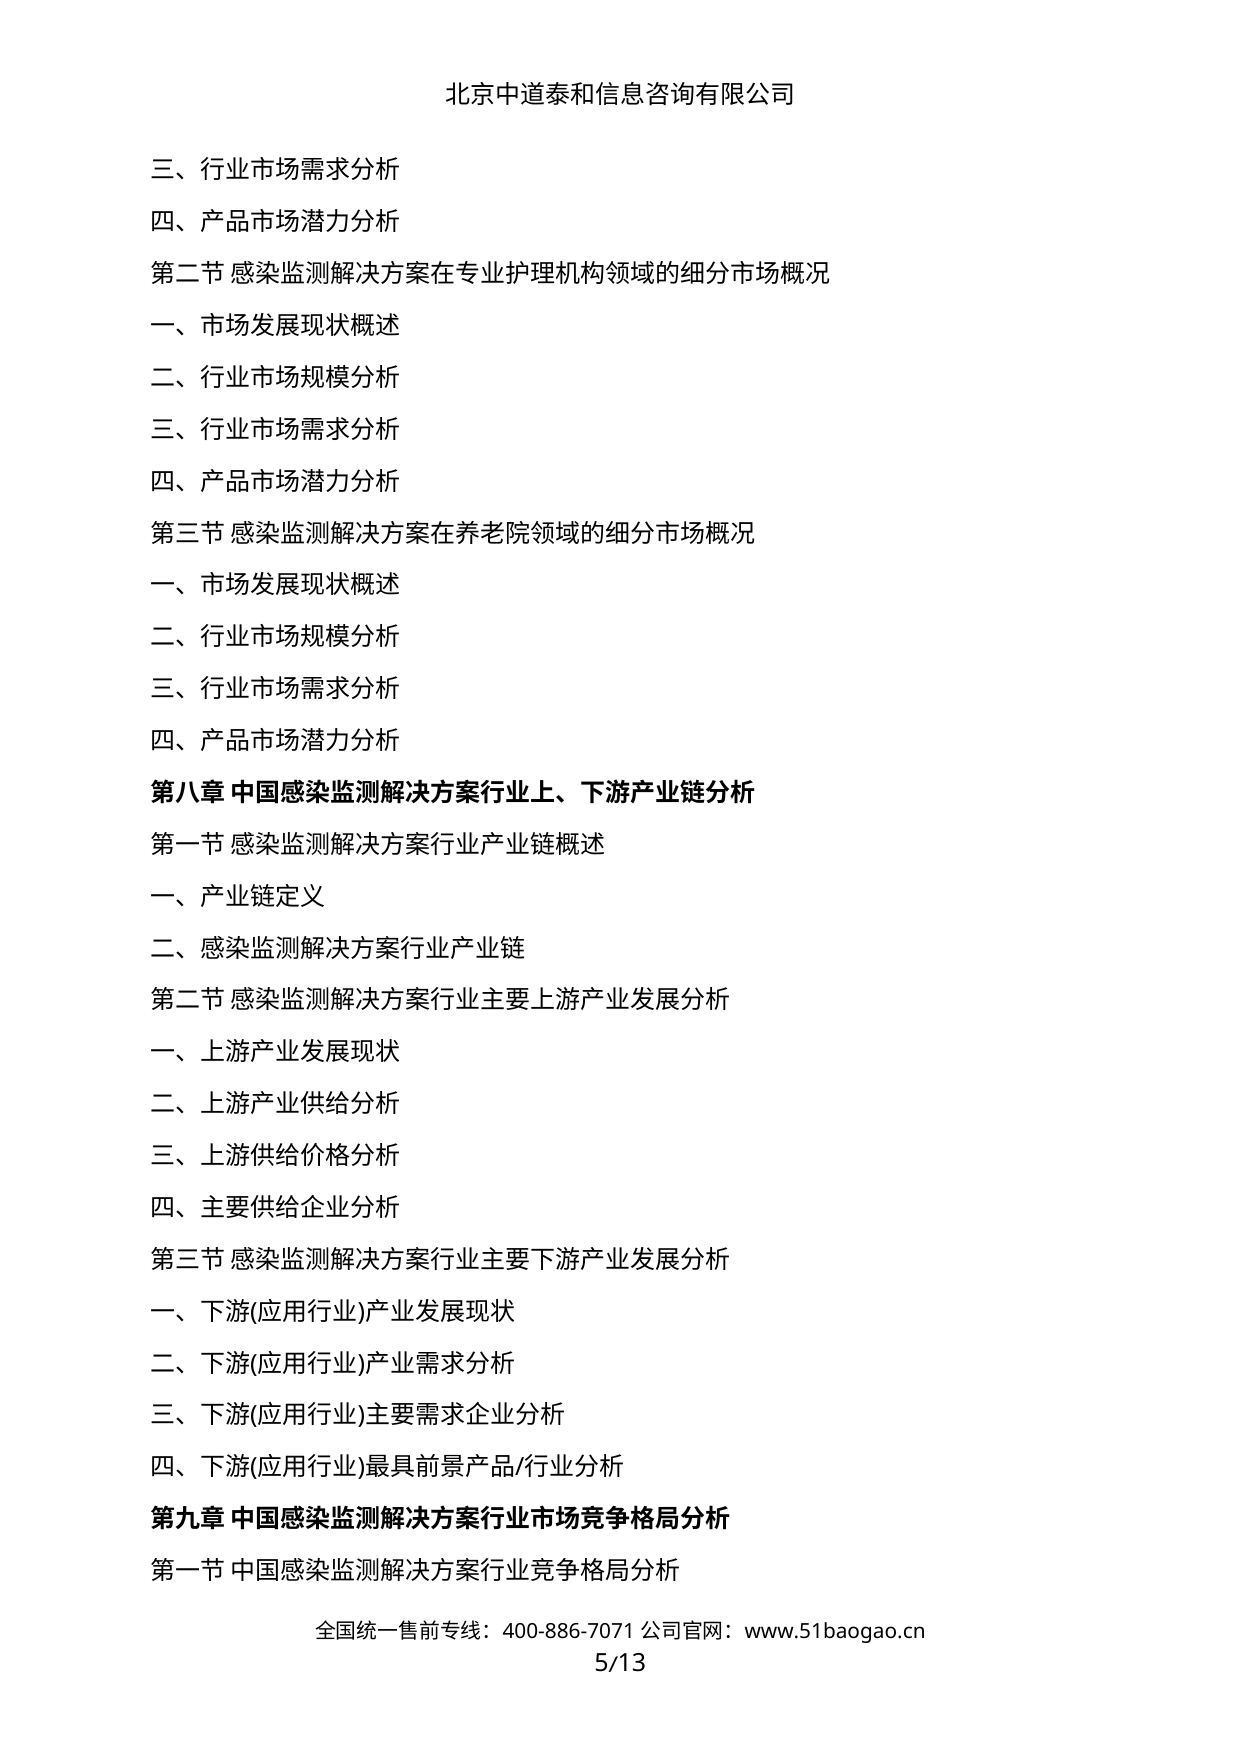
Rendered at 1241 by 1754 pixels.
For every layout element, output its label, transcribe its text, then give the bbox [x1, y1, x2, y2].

text 四、产品市场潜力分析 [150, 202, 1090, 238]
text 一、下游(应用行业)产业发展现状 [150, 1291, 1090, 1327]
text 第二节 感染监测解决方案行业主要上游产业发展分析 [150, 980, 1090, 1016]
text 第一节 中国感染监测解决方案行业竞争格局分析 [150, 1551, 1090, 1587]
text 第三节 感染监测解决方案在养老院领域的细分市场概况 [150, 513, 1090, 549]
text 第二节 感染监测解决方案在专业护理机构领域的细分市场概况 [150, 254, 1090, 290]
text 一、上游产业发展现状 [150, 1032, 1090, 1068]
text 三、行业市场需求分析 [150, 409, 1090, 446]
text 四、下游(应用行业)最具前景产品/行业分析 [150, 1447, 1090, 1483]
text 四、产品市场潜力分析 [150, 721, 1090, 757]
text 第九章 中国感染监测解决方案行业市场竞争格局分析 [150, 1499, 1090, 1535]
text 一、市场发展现状概述 [150, 565, 1090, 601]
text 三、下游(应用行业)主要需求企业分析 [150, 1395, 1090, 1431]
text 二、上游产业供给分析 [150, 1084, 1090, 1120]
text 三、行业市场需求分析 [150, 669, 1090, 705]
text 第三节 感染监测解决方案行业主要下游产业发展分析 [150, 1239, 1090, 1276]
text 三、行业市场需求分析 [150, 150, 1090, 186]
text 第八章 中国感染监测解决方案行业上、下游产业链分析 [150, 772, 1090, 809]
text 二、下游(应用行业)产业需求分析 [150, 1343, 1090, 1379]
text 第一节 感染监测解决方案行业产业链概述 [150, 824, 1090, 861]
text 四、产品市场潜力分析 [150, 461, 1090, 497]
text 三、上游供给价格分析 [150, 1136, 1090, 1172]
text 四、主要供给企业分析 [150, 1187, 1090, 1224]
text 一、产业链定义 [150, 876, 1090, 912]
text 二、行业市场规模分析 [150, 357, 1090, 394]
text 一、市场发展现状概述 [150, 306, 1090, 342]
text 二、行业市场规模分析 [150, 617, 1090, 653]
text 二、感染监测解决方案行业产业链 [150, 928, 1090, 964]
